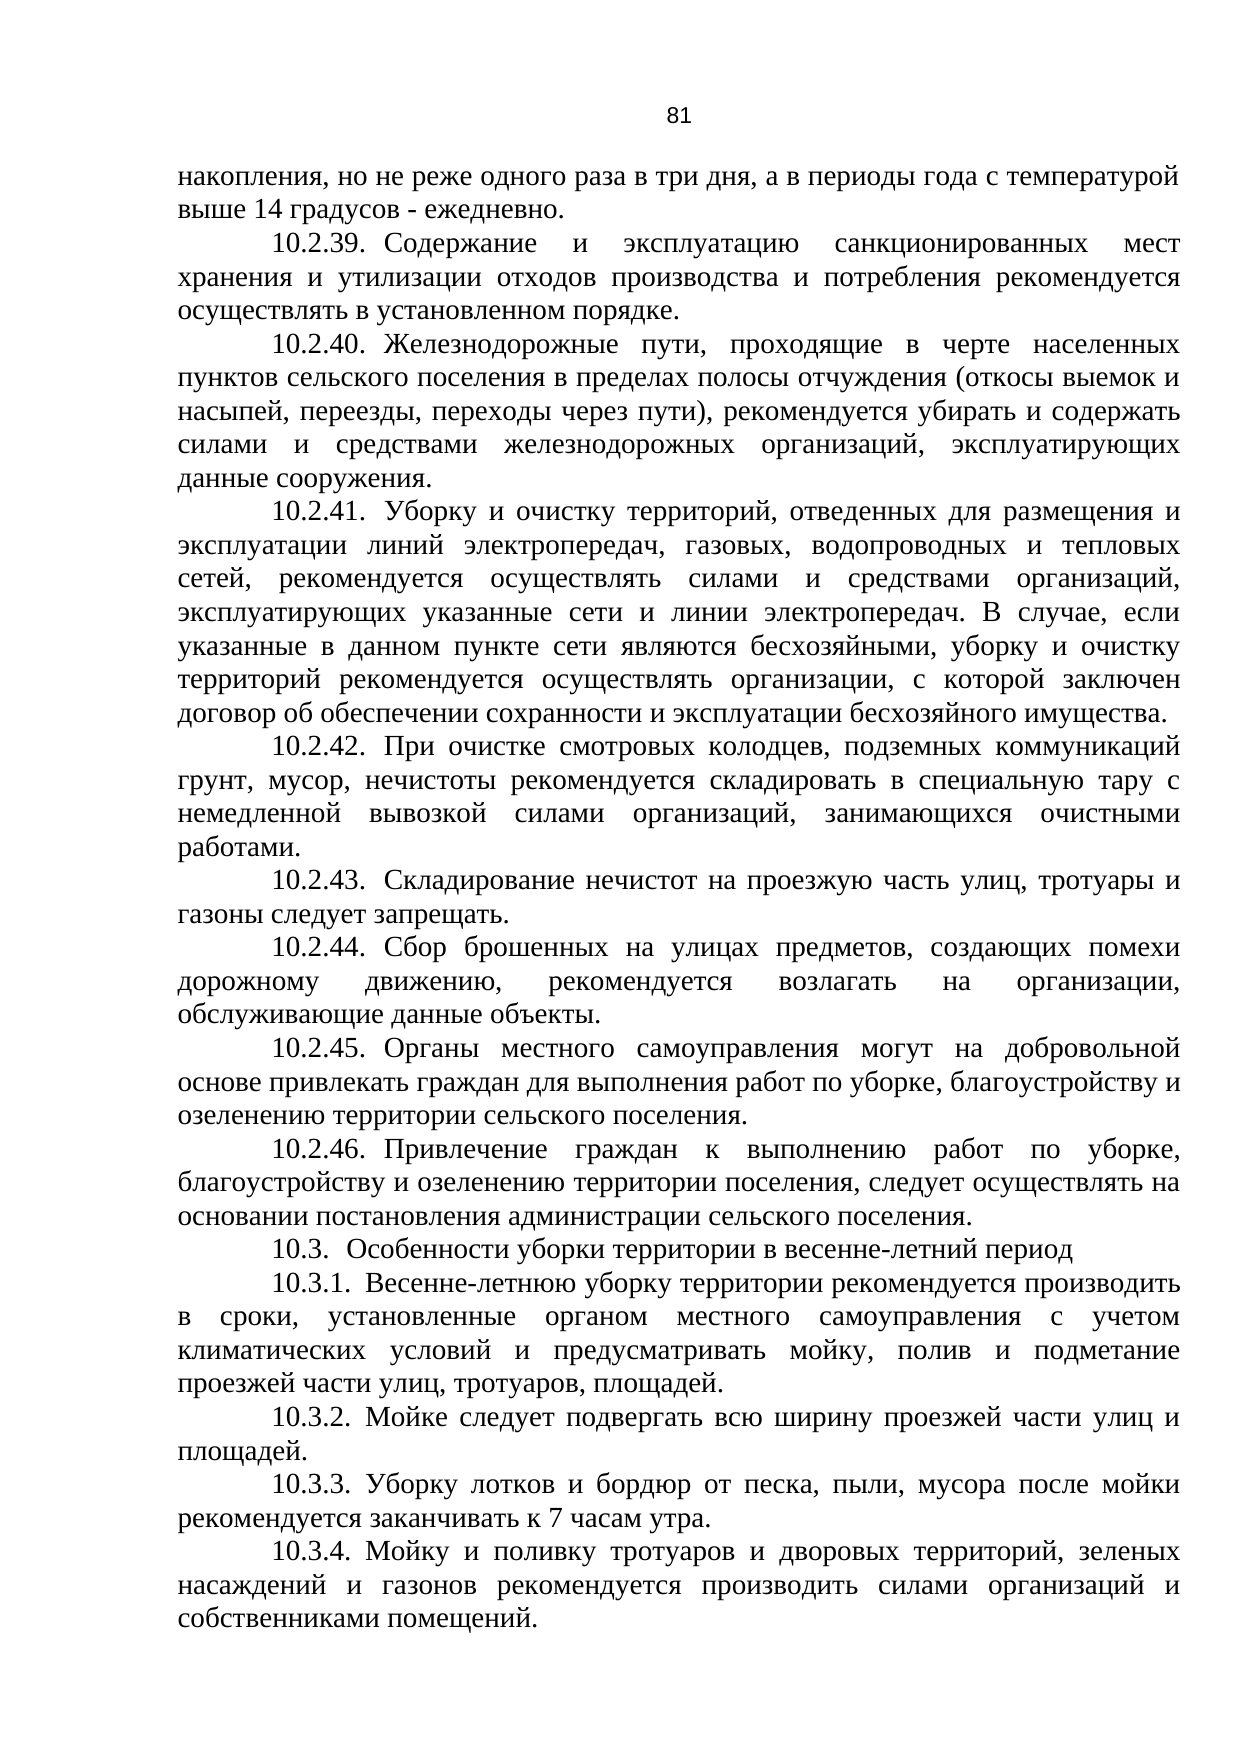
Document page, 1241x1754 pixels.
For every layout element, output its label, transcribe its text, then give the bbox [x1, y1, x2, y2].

list Содержание и эксплуатацию санкционированных мест хранения и утилизации отходов производства и потребления рекомендуется осуществлять в установленном порядке. [177, 225, 1181, 326]
list Уборку лотков и бордюр от песка, пыли, мусора после мойки рекомендуется заканчивать к 7 часам утра. [177, 1466, 1181, 1533]
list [177, 158, 1181, 225]
list Особенности уборки территории в весенне-летний период [177, 1231, 1181, 1265]
list Мойке следует подвергать всю ширину проезжей части улиц и площадей. [177, 1399, 1181, 1466]
list Привлечение граждан к выполнению работ по уборке, благоустройству и озеленению территории поселения, следует осуществлять на основании постановления администрации сельского поселения. [177, 1131, 1181, 1231]
list Складирование нечистот на проезжую часть улиц, тротуары и газоны следует запрещать. [177, 862, 1181, 929]
list Уборку и очистку территорий, отведенных для размещения и эксплуатации линий электропередач, газовых, водопроводных и тепловых сетей, рекомендуется осуществлять силами и средствами организаций, эксплуатирующих указанные сети и линии электропередач. В случае, если указанные в данном пункте сети являются бесхозяйными, уборку и очистку территорий рекомендуется осуществлять организации, с которой заключен договор об обеспечении сохранности и эксплуатации бесхозяйного имущества. [177, 493, 1181, 728]
list Мойку и поливку тротуаров и дворовых территорий, зеленых насаждений и газонов рекомендуется производить силами организаций и собственниками помещений. [177, 1533, 1181, 1634]
list При очистке смотровых колодцев, подземных коммуникаций грунт, мусор, нечистоты рекомендуется складировать в специальную тару с немедленной вывозкой силами организаций, занимающихся очистными работами. [177, 728, 1181, 862]
list Железнодорожные пути, проходящие в черте населенных пунктов сельского поселения в пределах полосы отчуждения (откосы выемок и насыпей, переезды, переходы через пути), рекомендуется убирать и содержать силами и средствами железнодорожных организаций, эксплуатирующих данные сооружения. [177, 326, 1181, 493]
list Сбор брошенных на улицах предметов, создающих помехи дорожному движению, рекомендуется возлагать на организации, обслуживающие данные объекты. [177, 929, 1181, 1030]
list Весенне-летнюю уборку территории рекомендуется производить в сроки, установленные органом местного самоуправления с учетом климатических условий и предусматривать мойку, полив и подметание проезжей части улиц, тротуаров, площадей. [177, 1265, 1181, 1399]
list Органы местного самоуправления могут на добровольной основе привлекать граждан для выполнения работ по уборке, благоустройству и озеленению территории сельского поселения. [177, 1030, 1181, 1131]
